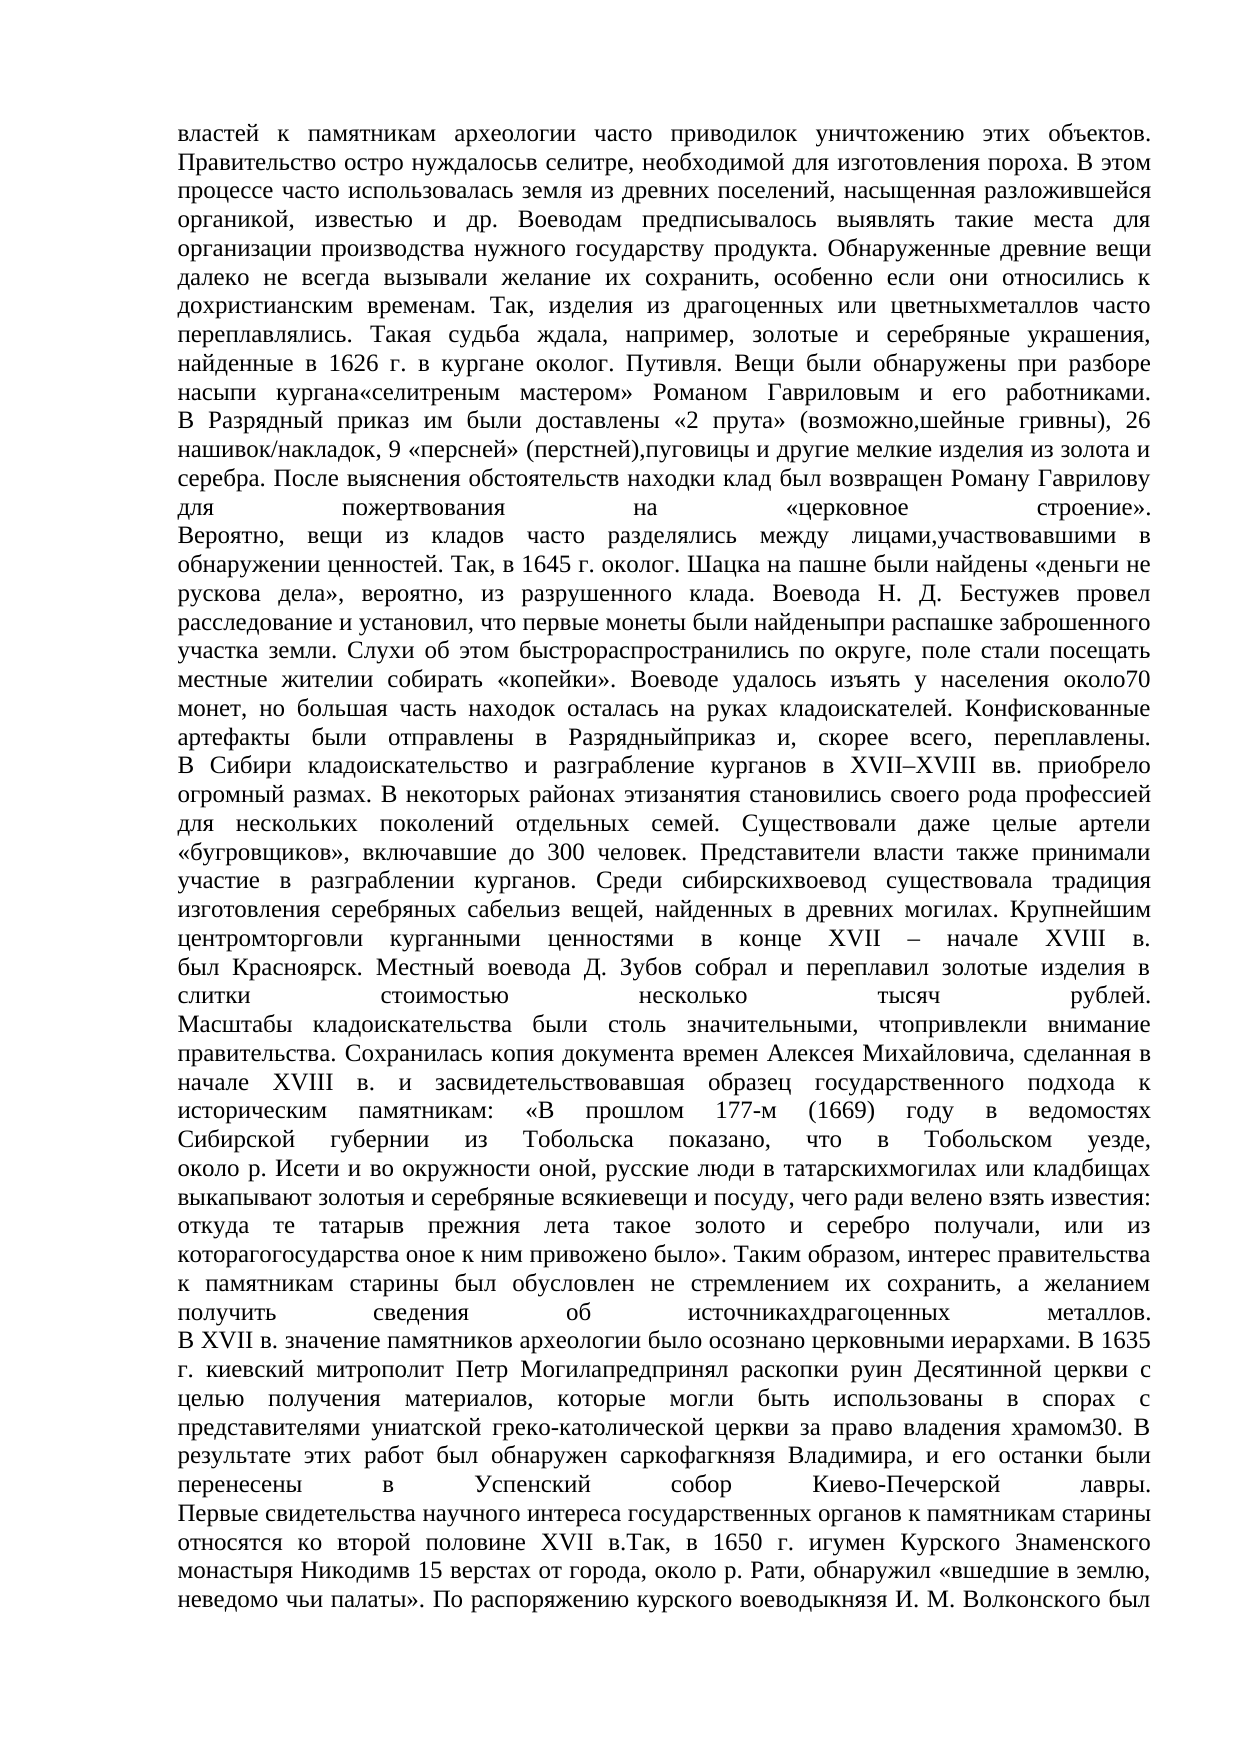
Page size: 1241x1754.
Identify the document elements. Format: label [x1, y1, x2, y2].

text [177, 118, 1152, 1613]
